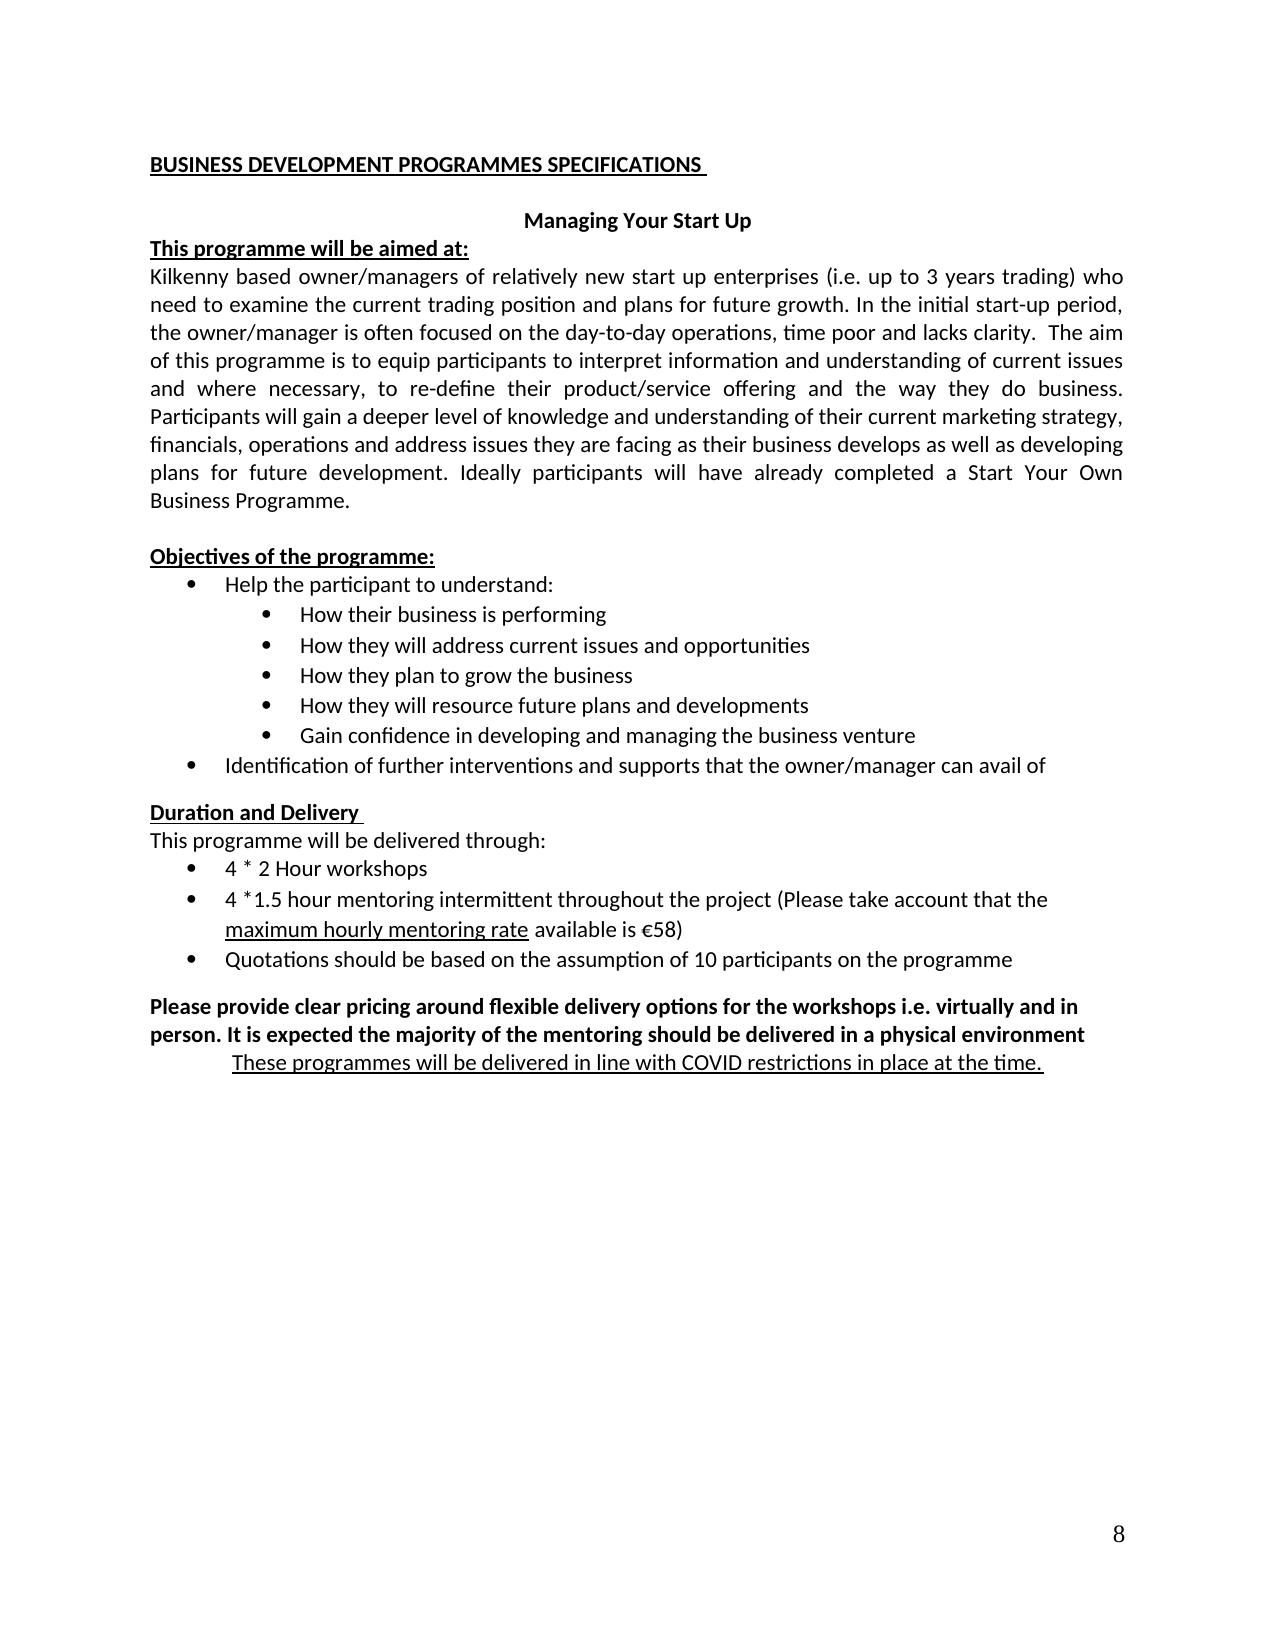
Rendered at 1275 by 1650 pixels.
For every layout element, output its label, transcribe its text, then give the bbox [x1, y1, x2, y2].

text This programme will be aimed at: [150, 234, 1125, 262]
text Managing Your Start Up [150, 206, 1125, 234]
list How their business is performing [262, 601, 1125, 628]
text Please provide clear pricing around flexible delivery options for the workshops i.e. virtually and in person. It is expected the majority of the mentoring should be delivered in a physical environment [150, 992, 1125, 1048]
text These programmes will be delivered in line with COVID restrictions in place at the time. [150, 1048, 1125, 1076]
list How they plan to grow the business [262, 661, 1125, 689]
text Kilkenny based owner/managers of relatively new start up enterprises (i.e. up to 3 years trading) who need to examine the current trading position and plans for future growth. In the initial start-up period, the owner/manager is often focused on the day-to-day operations, time poor and lacks clarity. The aim of this programme is to equip participants to interpret information and understanding of current issues and where necessary, to re-define their product/service offering and the way they do business. Participants will gain a deeper level of knowledge and understanding of their current marketing strategy, financials, operations and address issues they are facing as their business develops as well as developing plans for future development. Ideally participants will have already completed a Start Your Own Business Programme. [150, 262, 1125, 514]
list Quotations should be based on the assumption of 10 participants on the programme [187, 945, 1125, 973]
list 4 * 2 Hour workshops [187, 854, 1125, 882]
text BUSINESS DEVELOPMENT PROGRAMMES SPECIFICATIONS [150, 150, 1125, 178]
list How they will address current issues and opportunities [262, 631, 1125, 659]
list 4 *1.5 hour mentoring intermittent throughout the project (Please take account that the maximum hourly mentoring rate available is €58) [187, 885, 1125, 943]
text This programme will be delivered through: [150, 826, 1125, 854]
list Identification of further interventions and supports that the owner/manager can avail of [187, 752, 1125, 779]
text Duration and Delivery [150, 798, 1125, 826]
list Help the participant to understand: [187, 570, 1125, 598]
text Objectives of the programme: [150, 542, 1125, 570]
list How they will resource future plans and developments [262, 691, 1125, 719]
list Gain confidence in developing and managing the business venture [262, 721, 1125, 749]
